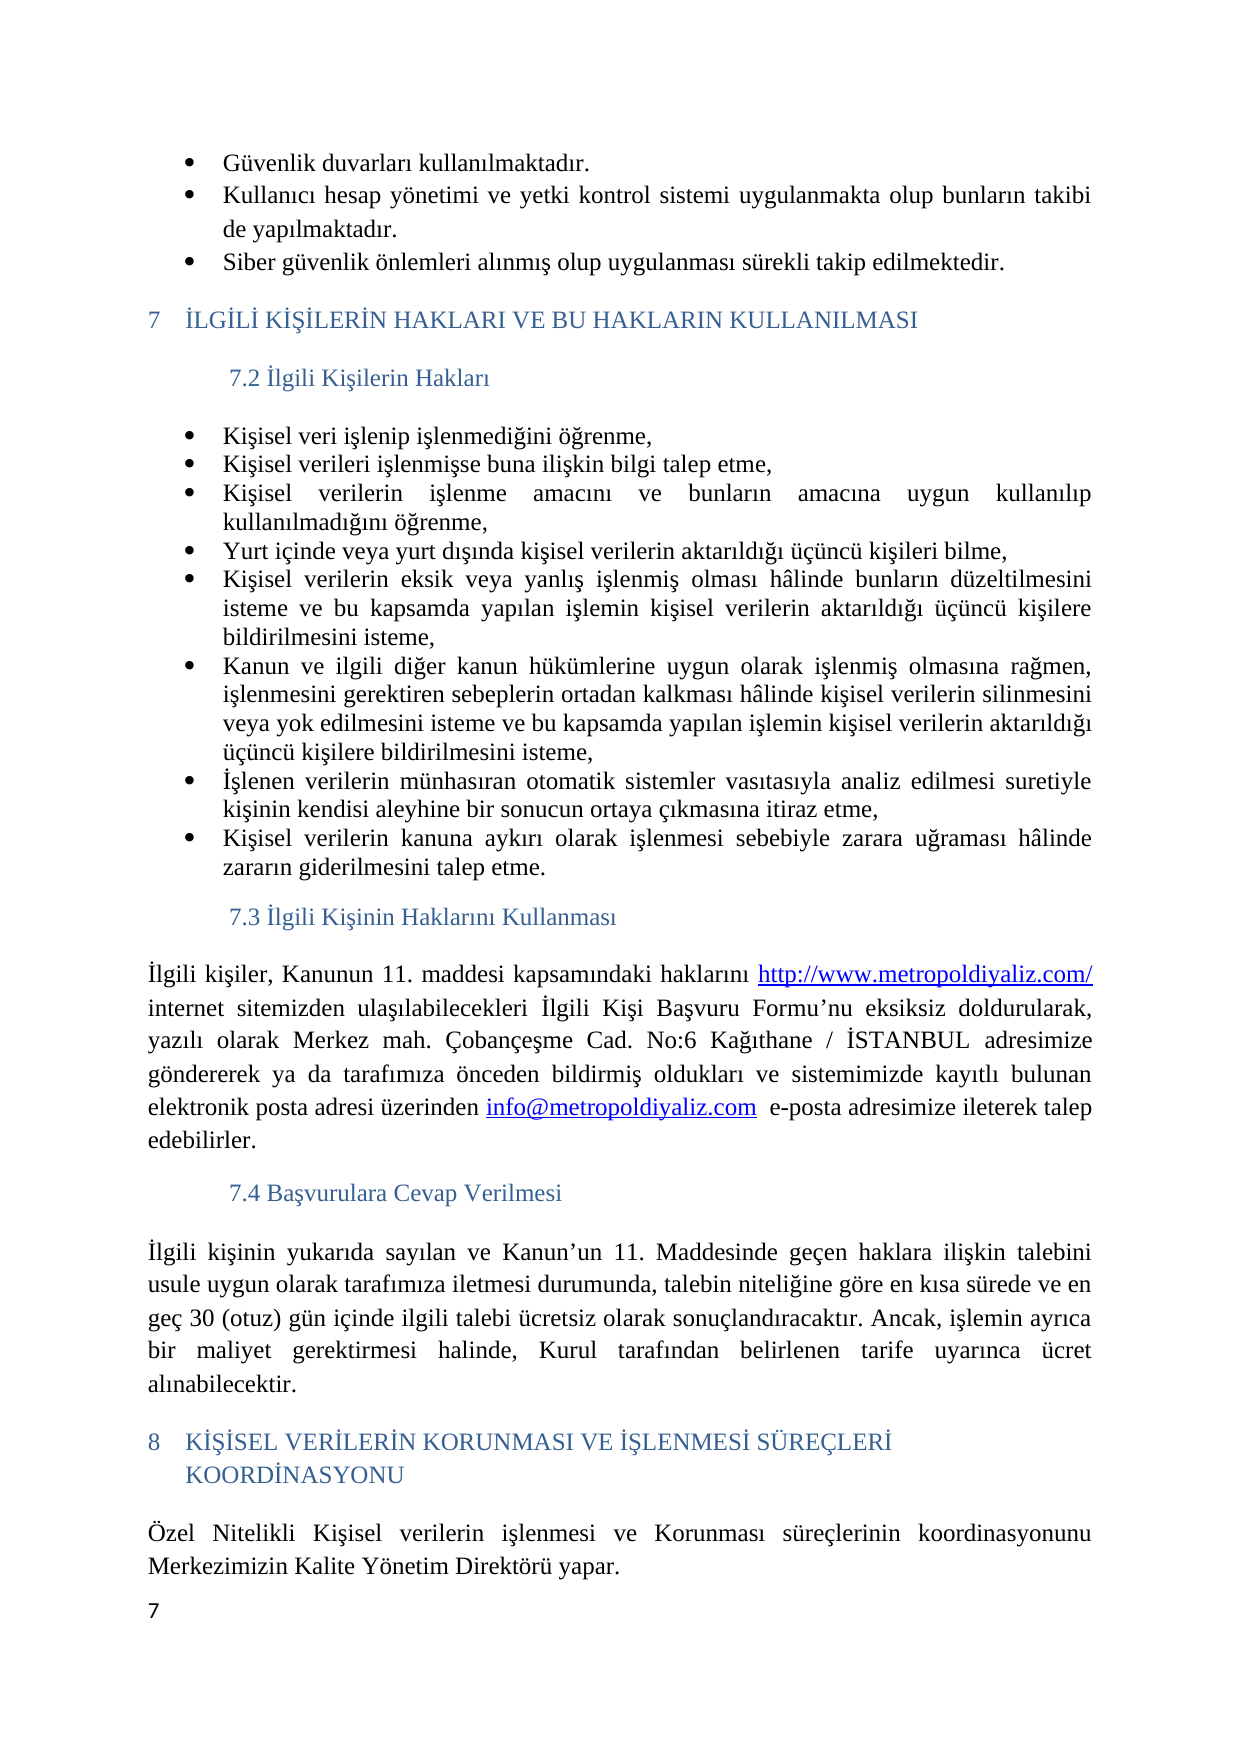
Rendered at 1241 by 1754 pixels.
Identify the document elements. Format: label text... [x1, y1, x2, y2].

list Kanun ve ilgili diğer kanun hükümlerine uygun olarak işlenmiş olmasına rağmen, işlenmesini gerektiren sebeplerin ortadan kalkması hâlinde kişisel verilerin silinmesini veya yok edilmesini isteme ve bu kapsamda yapılan işlemin kişisel verilerin aktarıldığı üçüncü kişilere bildirilmesini isteme, [185, 651, 1093, 766]
list Siber güvenlik önlemleri alınmış olup uygulanması sürekli takip edilmektedir. [185, 247, 1093, 275]
text İlgili kişiler, Kanunun 11. maddesi kapsamındaki haklarını http://www.metropoldiyaliz.com/ internet sitemizden ulaşılabilecekleri İlgili Kişi Başvuru Formu’nu eksiksiz doldurularak, yazılı olarak Merkez mah. Çobançeşme Cad. No:6 Kağıthane / İSTANBUL adresimize göndererek ya da tarafımıza önceden bildirmiş oldukları ve sistemimizde kayıtlı bulunan elektronik posta adresi üzerinden info@metropoldiyaliz.com e-posta adresimize ileterek talep edebilirler. [148, 959, 1093, 1153]
list Kişisel verilerin işlenme amacını ve bunların amacına uygun kullanılıp kullanılmadığını öğrenme, [185, 478, 1093, 536]
list Kişisel verilerin eksik veya yanlış işlenmiş olması hâlinde bunların düzeltilmesini isteme ve bu kapsamda yapılan işlemin kişisel verilerin aktarıldığı üçüncü kişilere bildirilmesini isteme, [185, 564, 1093, 651]
text İlgili kişinin yukarıda sayılan ve Kanun’un 11. Maddesinde geçen haklara ilişkin talebini usule uygun olarak tarafımıza iletmesi durumunda, talebin niteliğine göre en kısa sürede ve en geç 30 (otuz) gün içinde ilgili talebi ücretsiz olarak sonuçlandıracaktır. Ancak, işlemin ayrıca bir maliyet gerektirmesi halinde, Kurul tarafından belirlenen tarife uyarınca ücret alınabilecektir. [148, 1237, 1093, 1397]
list Güvenlik duvarları kullanılmaktadır. [185, 148, 1093, 176]
subtitle Başvurulara Cevap Verilmesi [229, 1178, 1093, 1207]
list Kişisel veri işlenip işlenmediğini öğrenme, [185, 421, 1093, 449]
subtitle İlgili Kişinin Haklarını Kullanması [229, 902, 1093, 930]
subtitle İlgili Kişilerin Hakları [229, 363, 1093, 391]
subtitle İLGİLİ KİŞİLERİN HAKLARI VE BU HAKLARIN KULLANILMASI [148, 305, 1093, 333]
list Kişisel verileri işlenmişse buna ilişkin bilgi talep etme, [185, 449, 1093, 478]
list Yurt içinde veya yurt dışında kişisel verilerin aktarıldığı üçüncü kişileri bilme, [185, 536, 1093, 564]
text Özel Nitelikli Kişisel verilerin işlenmesi ve Korunması süreçlerinin koordinasyonunu Merkezimizin Kalite Yönetim Direktörü yapar. [148, 1518, 1093, 1579]
list İşlenen verilerin münhasıran otomatik sistemler vasıtasıyla analiz edilmesi suretiyle kişinin kendisi aleyhine bir sonucun ortaya çıkmasına itiraz etme, [185, 766, 1093, 823]
subtitle KİŞİSEL VERİLERİN KORUNMASI VE İŞLENMESİ SÜREÇLERİ KOORDİNASYONU [148, 1427, 1093, 1488]
list Kişisel verilerin kanuna aykırı olarak işlenmesi sebebiyle zarara uğraması hâlinde zararın giderilmesini talep etme. [185, 823, 1093, 881]
list Kullanıcı hesap yönetimi ve yetki kontrol sistemi uygulanmakta olup bunların takibi de yapılmaktadır. [185, 181, 1093, 242]
